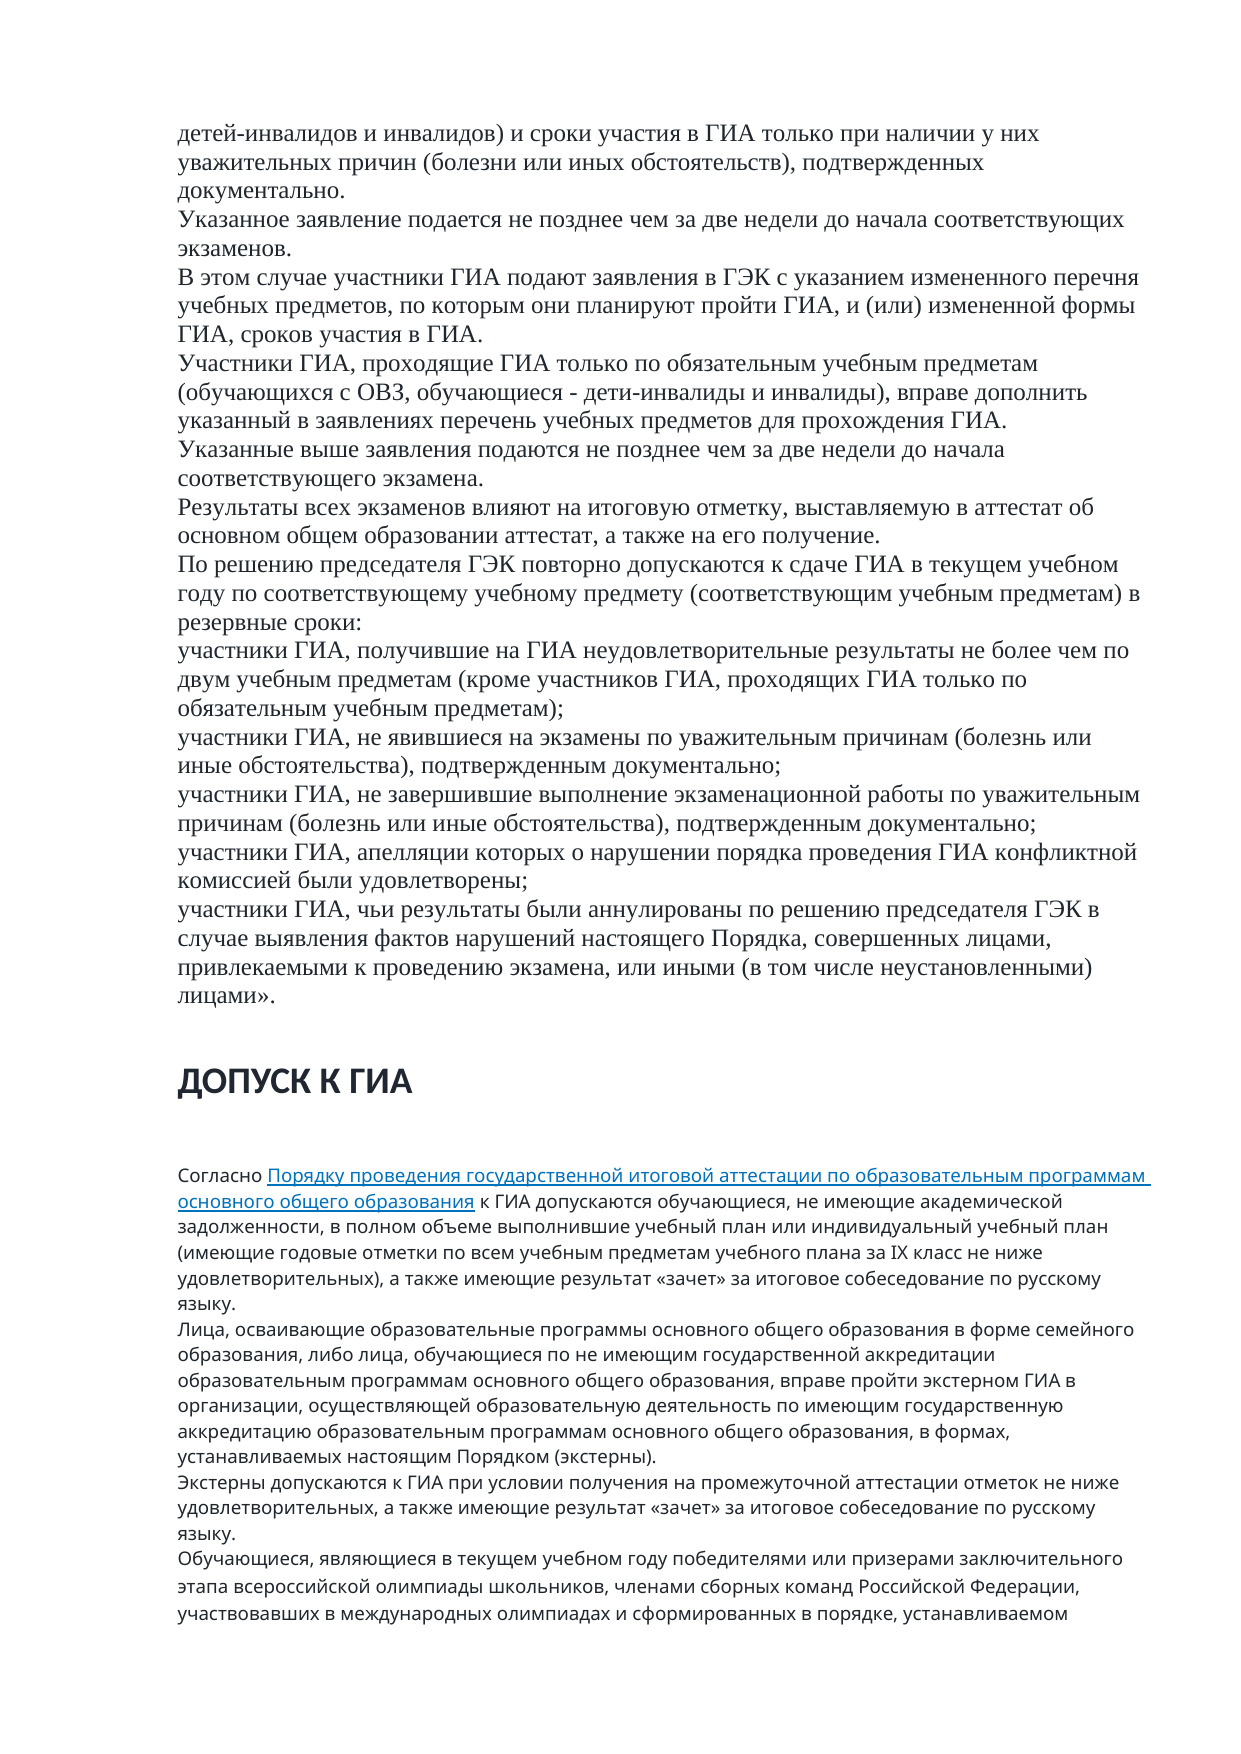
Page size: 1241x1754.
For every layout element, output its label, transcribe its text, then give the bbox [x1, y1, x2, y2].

text Указанное заявление подается не позднее чем за две недели до начала соответствующих экзаменов. [177, 204, 1152, 262]
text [177, 118, 1152, 204]
text По решению председателя ГЭК повторно допускаются к сдаче ГИА в текущем учебном году по соответствующему учебному предмету (соответствующим учебным предметам) в резервные сроки: участники ГИА, получившие на ГИА неудовлетворительные результаты не более чем по двум учебным предметам (кроме участников ГИА, проходящих ГИА только по обязательным учебным предметам); участники ГИА, не явившиеся на экзамены по уважительным причинам (болезнь или иные обстоятельства), подтвержденным документально; участники ГИА, не завершившие выполнение экзаменационной работы по уважительным причинам (болезнь или иные обстоятельства), подтвержденным документально; участники ГИА, апелляции которых о нарушении порядка проведения ГИА конфликтной комиссией были удовлетворены; участники ГИА, чьи результаты были аннулированы по решению председателя ГЭК в случае выявления фактов нарушений настоящего Порядка, совершенных лицами, привлекаемыми к проведению экзамена, или иными (в том числе неустановленными) лицами». [177, 549, 1152, 1009]
text Участники ГИА, проходящие ГИА только по обязательным учебным предметам (обучающихся с ОВЗ, обучающиеся - дети-инвалиды и инвалиды), вправе дополнить указанный в заявлениях перечень учебных предметов для прохождения ГИА. [177, 348, 1152, 434]
text В этом случае участники ГИА подают заявления в ГЭК с указанием измененного перечня учебных предметов, по которым они планируют пройти ГИА, и (или) измененной формы ГИА, сроков участия в ГИА. [177, 262, 1152, 348]
text ДОПУСК К ГИА [177, 1057, 1152, 1103]
text Согласно Порядку проведения государственной итоговой аттестации по образовательным программам основного общего образования к ГИА допускаются обучающиеся, не имеющие академической задолженности, в полном объеме выполнившие учебный план или индивидуальный учебный план (имеющие годовые отметки по всем учебным предметам учебного плана за IX класс не ниже удовлетворительных), а также имеющие результат «зачет» за итоговое собеседование по русскому языку. [236, 1163, 1152, 1316]
text Экстерны допускаются к ГИА при условии получения на промежуточной аттестации отметок не ниже удовлетворительных, а также имеющие результат «зачет» за итоговое собеседование по русскому языку. [177, 1469, 1152, 1546]
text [177, 1546, 1152, 1626]
text Результаты всех экзаменов влияют на итоговую отметку, выставляемую в аттестат об основном общем образовании аттестат, а также на его получение. [177, 492, 1152, 549]
text Указанные выше заявления подаются не позднее чем за две недели до начала соответствующего экзамена. [177, 434, 1152, 492]
text Лица, осваивающие образовательные программы основного общего образования в форме семейного образования, либо лица, обучающиеся по не имеющим государственной аккредитации образовательным программам основного общего образования, вправе пройти экстерном ГИА в организации, осуществляющей образовательную деятельность по имеющим государственную аккредитацию образовательным программам основного общего образования, в формах, устанавливаемых настоящим Порядком (экстерны). [177, 1316, 1152, 1469]
